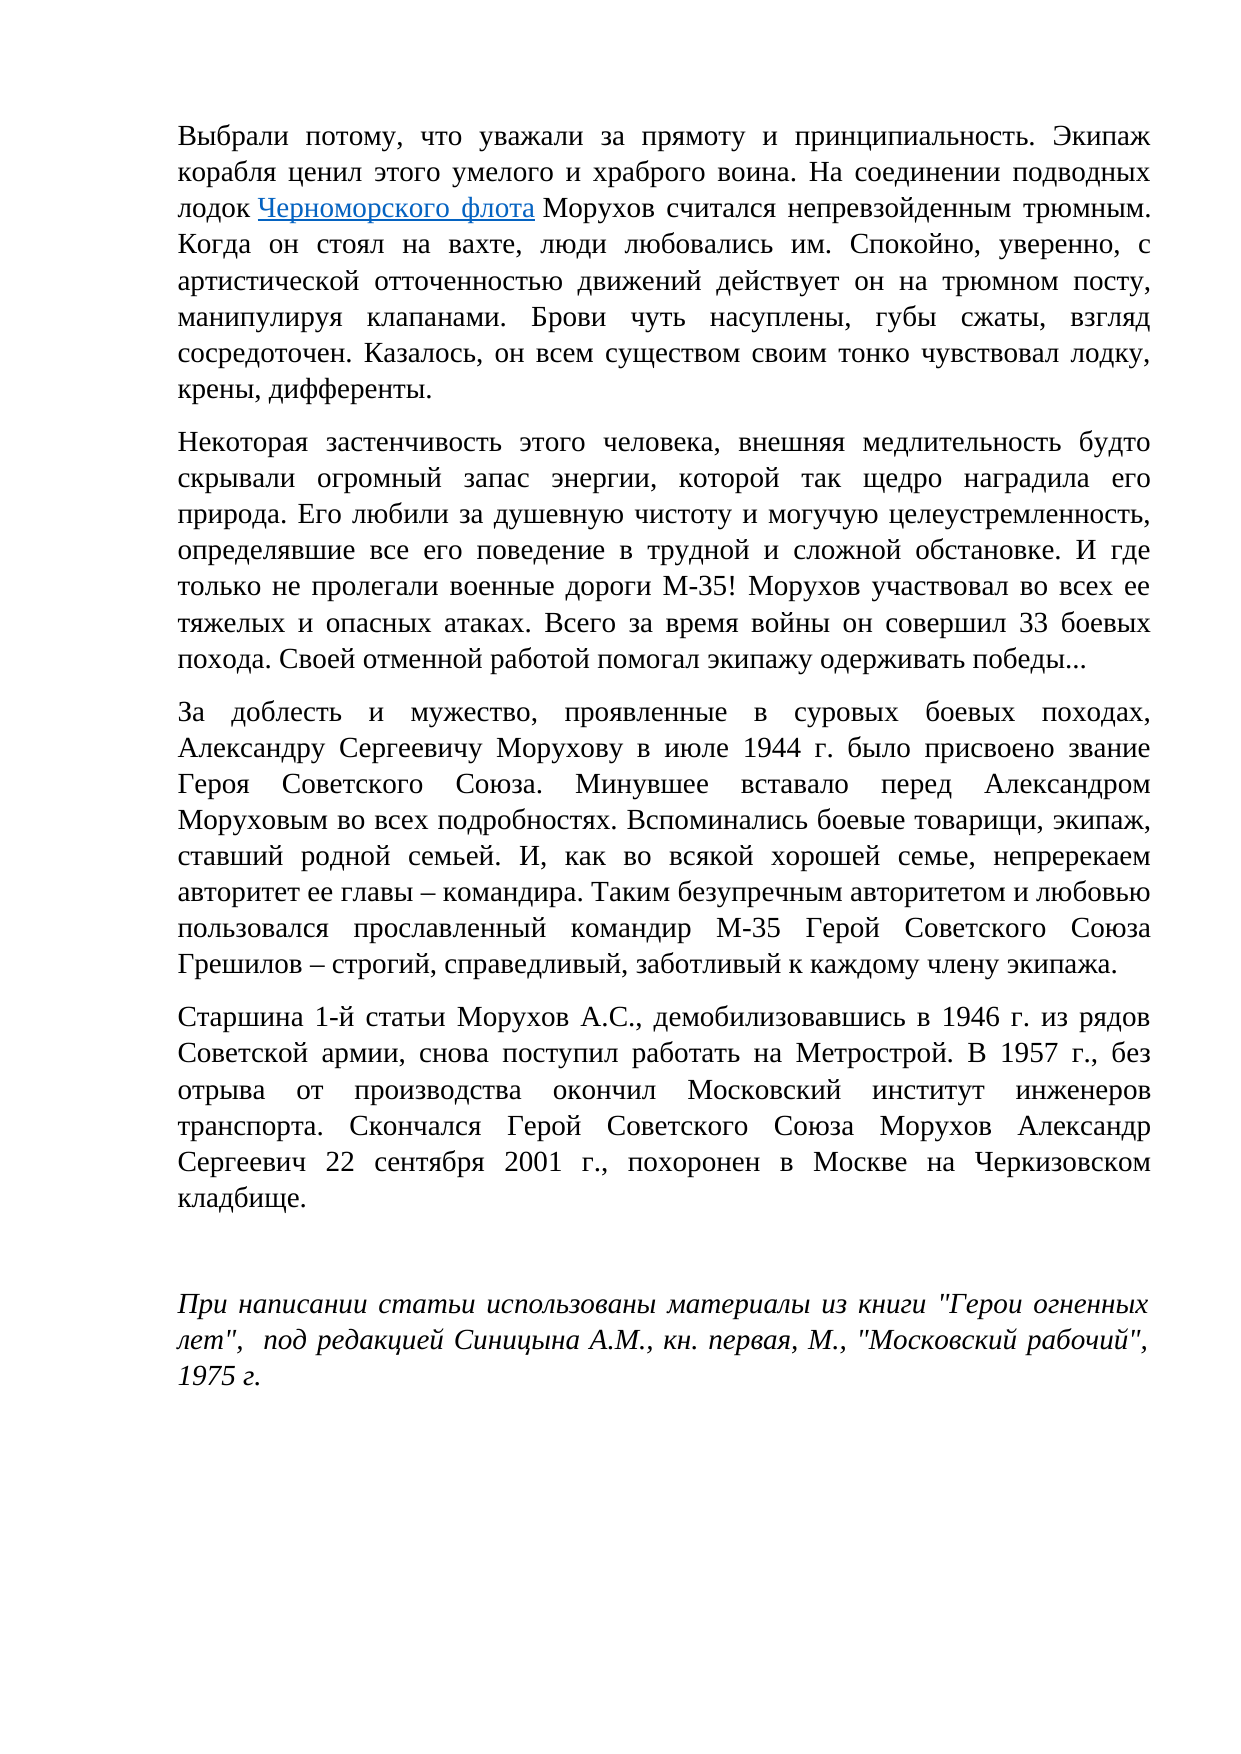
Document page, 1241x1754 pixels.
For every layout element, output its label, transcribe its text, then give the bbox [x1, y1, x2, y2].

text При написании статьи использованы материалы из книги "Герои огненных лет", под редакцией Синицына А.М., кн. первая, М., "Московский рабочий", 1975 г. [177, 1286, 1152, 1392]
text Выбрали потому, что уважали за прямоту и принципиальность. Экипаж корабля ценил этого умелого и храброго воина. На соединении подводных лодок Черноморского флота Морухов считался непревзойденным трюмным. Когда он стоял на вахте, люди любовались им. Спокойно, уверенно, с артистической отточенностью движений действует он на трюмном посту, манипулируя клапанами. Брови чуть насуплены, губы сжаты, взгляд сосредоточен. Казалось, он всем существом своим тонко чувствовал лодку, крены, дифференты. [177, 118, 1152, 405]
text Некоторая застенчивость этого человека, внешняя медлительность будто скрывали огромный запас энергии, которой так щедро наградила его природа. Его любили за душевную чистоту и могучую целеустремленность, определявшие все его поведение в трудной и сложной обстановке. И где только не пролегали военные дороги М-35! Морухов участвовал во всех ее тяжелых и опасных атаках. Всего за время войны он совершил 33 боевых похода. Своей отменной работой помогал экипажу одерживать победы... [177, 424, 1152, 674]
text Старшина 1-й статьи Морухов А.С., демобилизовавшись в 1946 г. из рядов Советской армии, снова поступил работать на Метрострой. В 1957 г., без отрыва от производства окончил Московский институт инженеров транспорта. Скончался Герой Советского Союза Морухов Александр Сергеевич 22 сентября 2001 г., похоронен в Москве на Черкизовском кладбище. [177, 999, 1152, 1214]
text За доблесть и мужество, проявленные в суровых боевых походах, Александру Сергеевичу Морухову в июле 1944 г. было присвоено звание Героя Советского Союза. Минувшее вставало перед Александром Моруховым во всех подробностях. Вспоминались боевые товарищи, экипаж, ставший родной семьей. И, как во всякой хорошей семье, непререкаем авторитет ее главы – командира. Таким безупречным авторитетом и любовью пользовался прославленный командир М-35 Герой Советского Союза Грешилов – строгий, справедливый, заботливый к каждому члену экипажа. [177, 694, 1152, 980]
